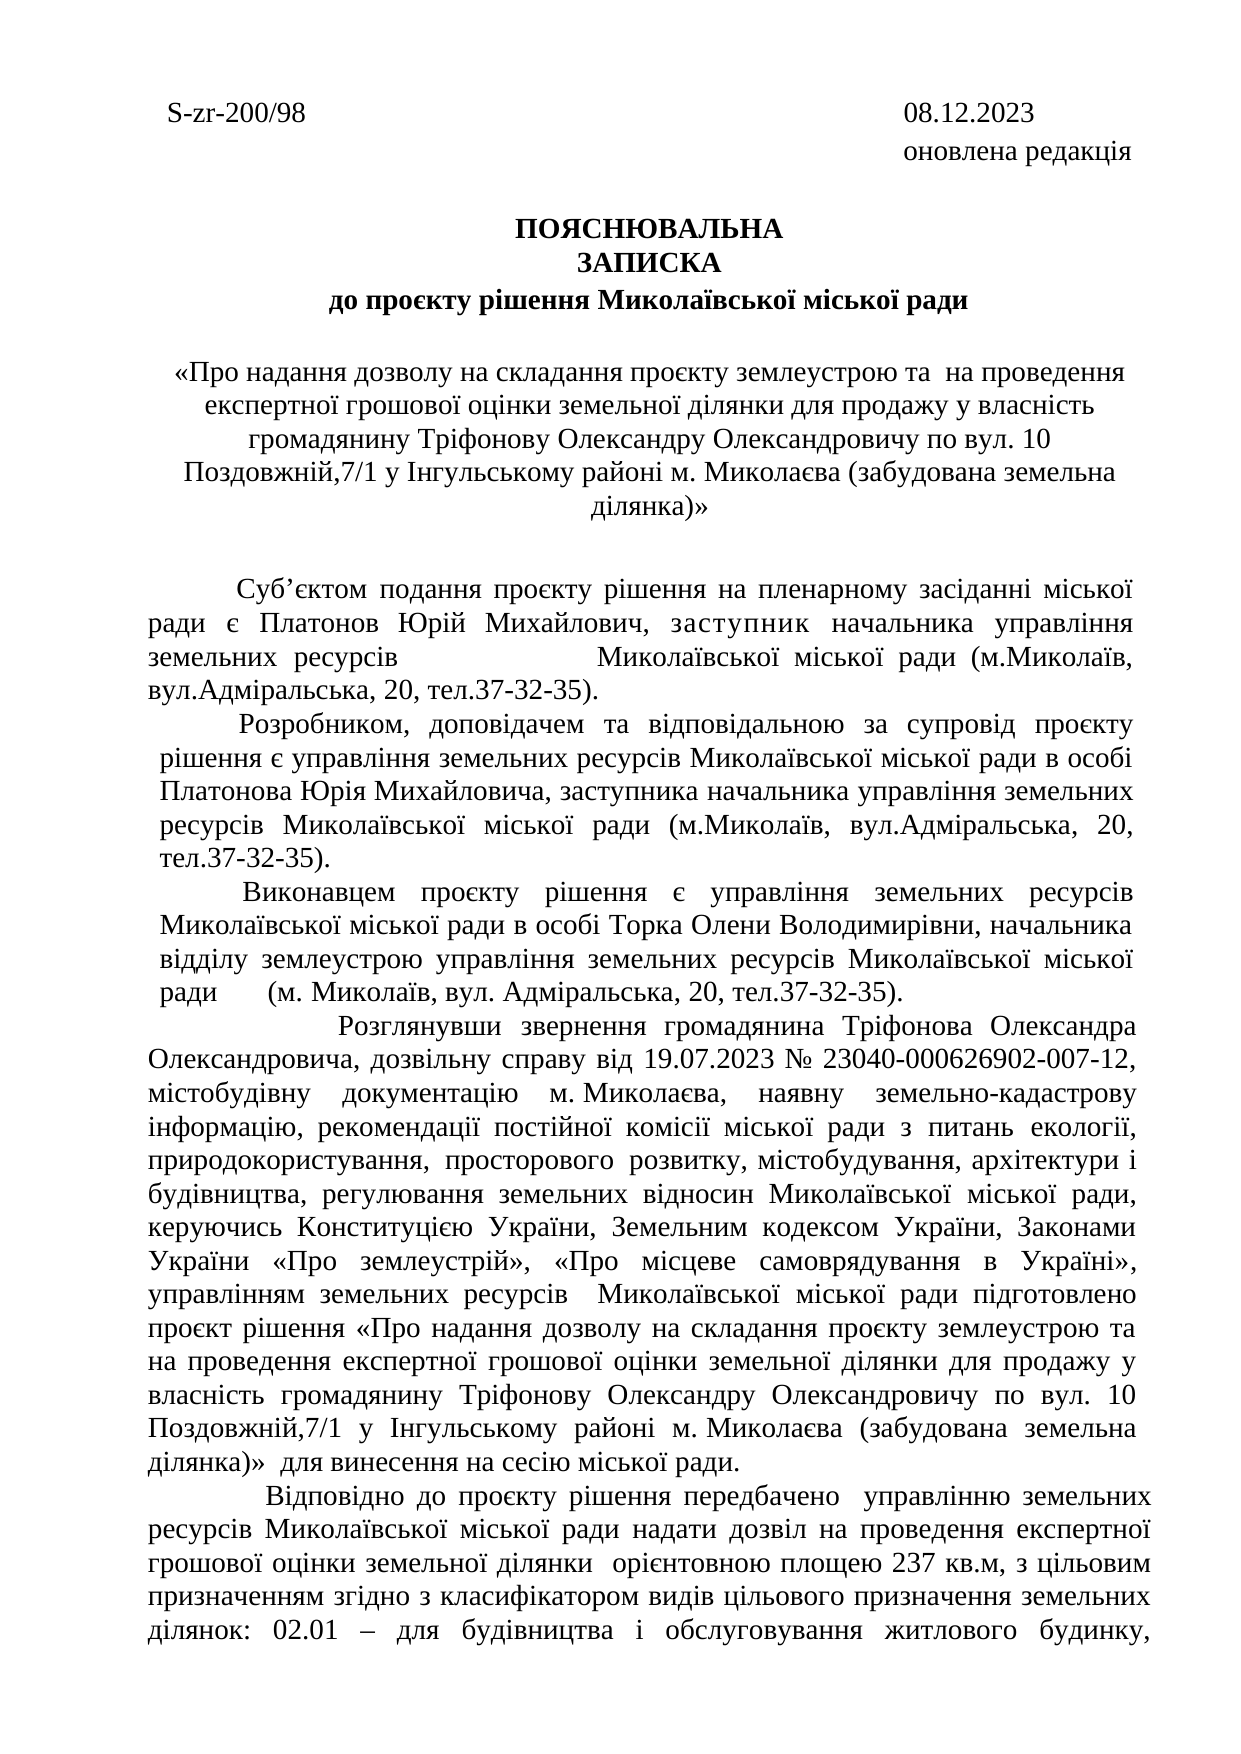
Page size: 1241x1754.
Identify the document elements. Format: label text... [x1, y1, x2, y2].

text «Про надання дозволу на складання проєкту землеустрою та на проведення експертної грошової оцінки земельної ділянки для продажу у власність громадянину Тріфонову Олександру Олександровичу по вул. 10 Поздовжній,7/1 у Інгульському районі м. Миколаєва (забудована земельна ділянка)» [148, 354, 1152, 521]
text Розробником, доповідачем та відповідальною за супровід проєкту рішення є управління земельних ресурсів Миколаївської міської ради в особі Платонова Юрія Михайловича, заступника начальника управління земельних ресурсів Миколаївської міської ради (м.Миколаїв, вул.Адміральська, 20, тел.37-32-35). [159, 706, 1133, 874]
text оновлена редакція [903, 133, 1152, 167]
text S-zr-200/98 08.12.2023 [167, 96, 1152, 129]
text Розглянувши звернення громадянина Тріфонова Олександра Олександровича, дозвільну справу від 19.07.2023 № 23040-000626902-007-12, містобудівну документацію м. Миколаєва, наявну земельно-кадастрову інформацію, рекомендації постійної комісії міської ради з питань екології, природокористування, просторового розвитку, містобудування, архітектури і будівництва, регулювання земельних відносин Миколаївської міської ради, керуючись Конституцією України, Земельним кодексом України, Законами України «Про землеустрій», «Про місцеве самоврядування в Україні», управлінням земельних ресурсів Миколаївської міської ради підготовлено проєкт рішення «Про надання дозволу на складання проєкту землеустрою та на проведення експертної грошової оцінки земельної ділянки для продажу у власність громадянину Тріфонову Олександру Олександровичу по вул. 10 Поздовжній,7/1 у Інгульському районі м. Миколаєва (забудована земельна ділянка)» для винесення на сесію міської ради. [148, 1008, 1137, 1478]
text до проєкту рішення Миколаївської міської ради [196, 282, 1101, 316]
text Суб’єктом подання проєкту рішення на пленарному засіданні міської ради є Платонов Юрій Михайлович, заступник начальника управління земельних ресурсів Миколаївської міської ради (м.Миколаїв, вул.Адміральська, 20, тел.37-32-35). [148, 572, 1133, 706]
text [148, 1478, 1152, 1645]
text ПОЯСНЮВАЛЬНА ЗАПИСКА [442, 211, 857, 278]
text Виконавцем проєкту рішення є управління земельних ресурсів Миколаївської міської ради в особі Торка Олени Володимирівни, начальника відділу землеустрою управління земельних ресурсів Миколаївської міської ради (м. Миколаїв, вул. Адміральська, 20, тел.37-32-35). [159, 874, 1133, 1008]
